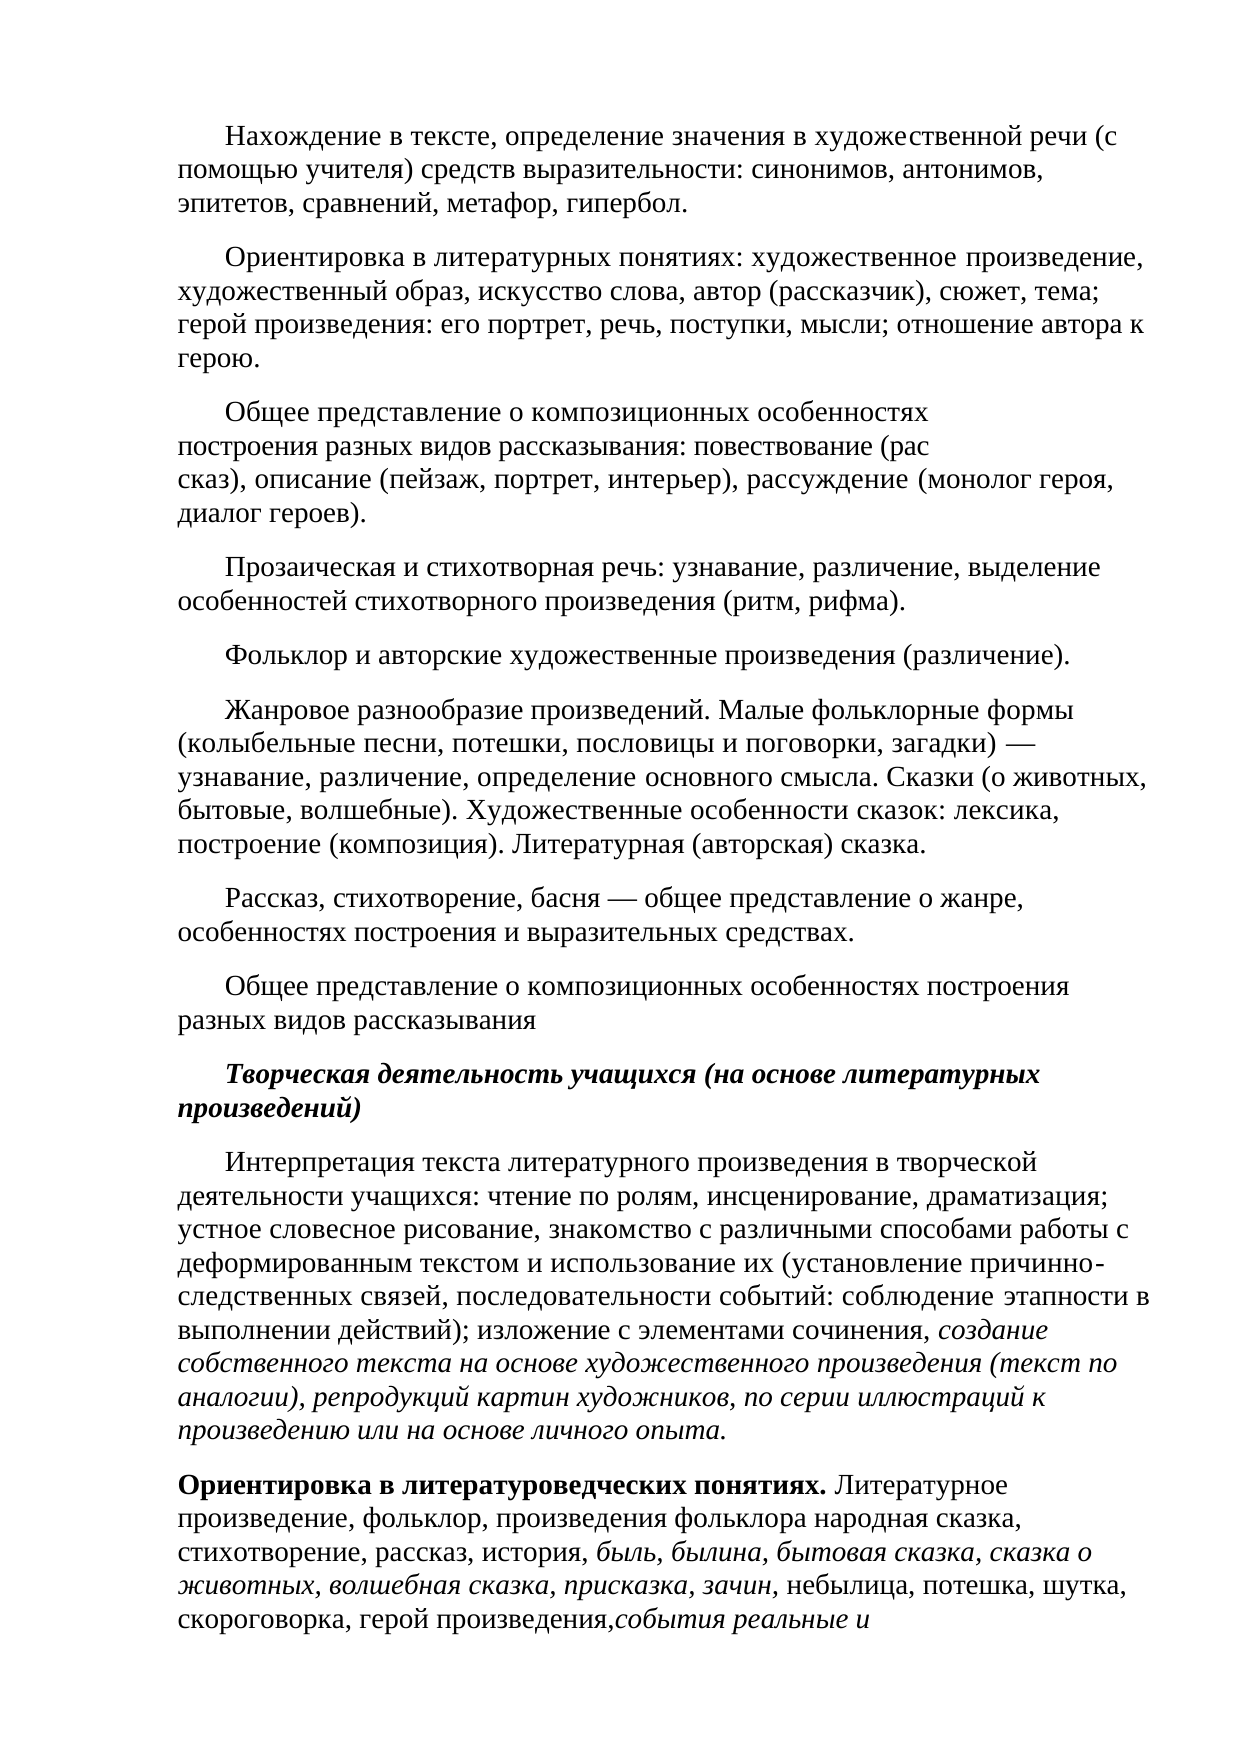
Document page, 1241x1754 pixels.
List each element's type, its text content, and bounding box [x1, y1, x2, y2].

text Общее представление о композиционных особенностях построения разных видов рассказывания: повествование (рас­ сказ), описание (пейзаж, портрет, интерьер), рассуждение (монолог героя, диалог героев). [177, 394, 1152, 529]
text Интерпретация текста литературного произведения в творческой деятельности учащихся: чтение по ролям, инсценирование, драматизация; устное словесное рисование, знакомство с различными способами работы с деформированным текстом и использование их (установление причинно­следственных связей, последовательности событий: соблюдение этапности в выполнении действий); изложение с элементами сочинения, создание собственного текста на основе художественного произведения (текст по аналогии), репродукций картин художников, по серии иллюстраций к произведению или на основе личного опыта. [177, 1144, 1152, 1446]
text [177, 1467, 1152, 1634]
text Фольклор и авторские художественные произведения (различение). [177, 637, 1152, 671]
text Ориентировка в литературных понятиях: художественное произведение, художественный образ, искусство слова, автор (рассказчик), сюжет, тема; герой произведения: его портрет, речь, поступки, мысли; отношение автора к герою. [177, 239, 1152, 374]
text Общее представление о композиционных особенностях построения разных видов рассказывания [177, 968, 1152, 1035]
text Жанровое разнообразие произведений. Малые фольклорные формы (колыбельные песни, потешки, пословицы и поговорки, загадки) — узнавание, различение, определение основного смысла. Сказки (о животных, бытовые, волшебные). Художественные особенности сказок: лексика, построение (композиция). Литературная (авторская) сказка. [177, 692, 1152, 859]
text Прозаическая и стихотворная речь: узнавание, различение, выделение особенностей стихотворного произведения (ритм, рифма). [177, 549, 1152, 617]
text Нахождение в тексте, определение значения в художественной речи (с помощью учителя) средств выразительности: синонимов, антонимов, эпитетов, сравнений, метафор, гипербол. [177, 118, 1152, 219]
text Рассказ, стихотворение, басня — общее представление о жанре, особенностях построения и выразительных средствах. [177, 880, 1152, 947]
text Творческая деятельность учащихся (на основе литературных произведений) [177, 1056, 1152, 1123]
